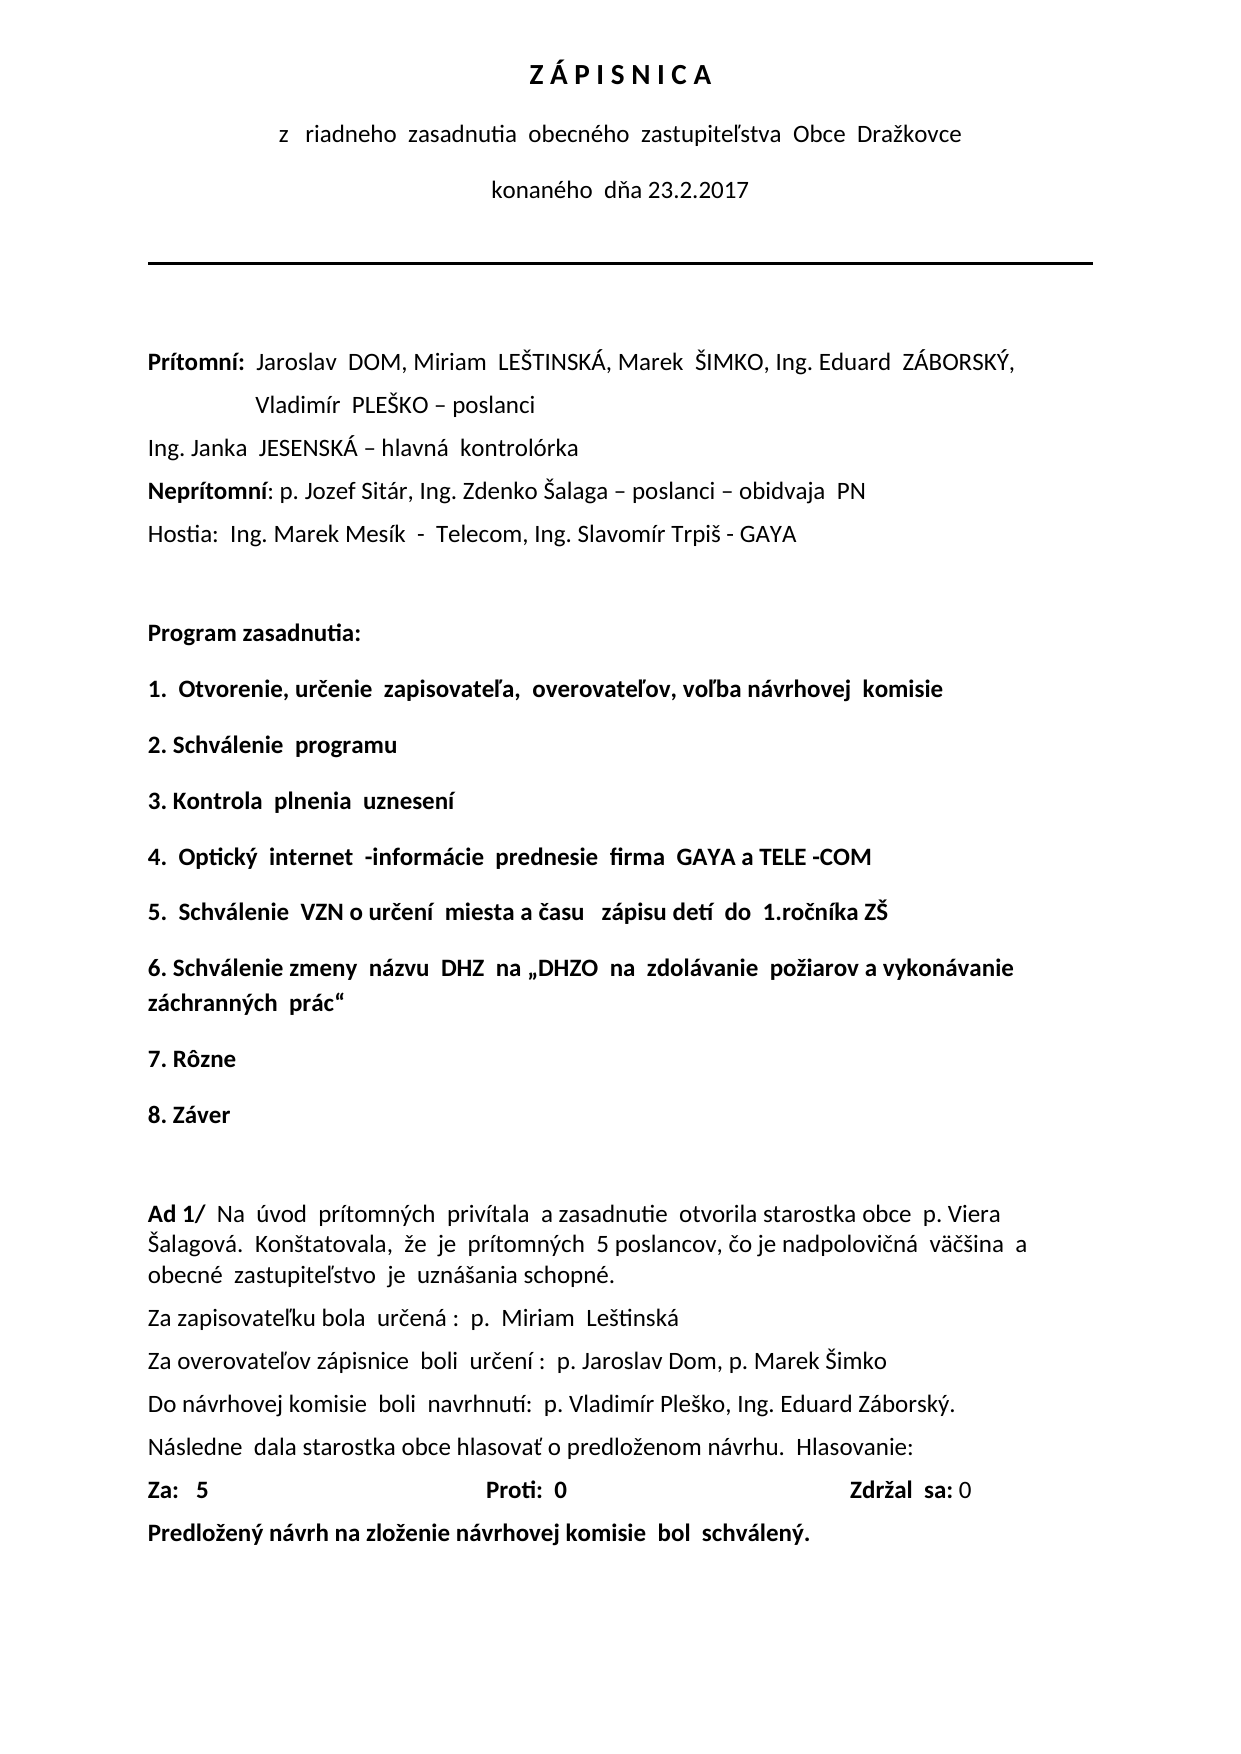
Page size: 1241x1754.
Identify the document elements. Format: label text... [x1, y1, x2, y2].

text Z Á P I S N I C A [148, 56, 1093, 92]
text 4. Optický internet -informácie prednesie firma GAYA a TELE -COM [148, 841, 1093, 871]
text Za overovateľov zápisnice boli určení : p. Jaroslav Dom, p. Marek Šimko [148, 1345, 1093, 1376]
text Ad 1/ Na úvod prítomných privítala a zasadnutie otvorila starostka obce p. Viera Šalagová. Konštatovala, že je prítomných 5 poslancov, čo je nadpolovičná väčšina a obecné zastupiteľstvo je uznášania schopné. [148, 1198, 1093, 1289]
text Program zasadnutia: [148, 617, 1093, 648]
text Vladimír PLEŠKO – poslanci [148, 389, 1093, 420]
text konaného dňa 23.2.2017 [148, 174, 1093, 204]
text Za zapisovateľku bola určená : p. Miriam Leštinská [148, 1302, 1093, 1332]
text Do návrhovej komisie boli navrhnutí: p. Vladimír Pleško, Ing. Eduard Záborský. [148, 1388, 1093, 1418]
text 2. Schválenie programu [148, 729, 1093, 759]
text Prítomní: Jaroslav DOM, Miriam LEŠTINSKÁ, Marek ŠIMKO, Ing. Eduard ZÁBORSKÝ, [148, 346, 1093, 377]
text z riadneho zasadnutia obecného zastupiteľstva Obce Dražkovce [148, 118, 1093, 148]
text 1. Otvorenie, určenie zapisovateľa, overovateľov, voľba návrhovej komisie [148, 673, 1093, 704]
text 5. Schválenie VZN o určení miesta a času zápisu detí do 1.ročníka ZŠ [148, 897, 1093, 927]
text Hostia: Ing. Marek Mesík - Telecom, Ing. Slavomír Trpiš - GAYA [148, 518, 1093, 549]
text Ing. Janka JESENSKÁ – hlavná kontrolórka [148, 432, 1093, 463]
text 3. Kontrola plnenia uznesení [148, 785, 1093, 815]
text 7. Rôzne [148, 1043, 1093, 1074]
text 8. Záver [148, 1099, 1093, 1129]
text Za: 5 Proti: 0 Zdržal sa: 0 [148, 1474, 1093, 1504]
text Predložený návrh na zloženie návrhovej komisie bol schválený. [148, 1517, 1093, 1548]
text 6. Schválenie zmeny názvu DHZ na „DHZO na zdolávanie požiarov a vykonávanie záchranných prác“ [148, 952, 1093, 1018]
text Následne dala starostka obce hlasovať o predloženom návrhu. Hlasovanie: [148, 1431, 1093, 1462]
text Neprítomní: p. Jozef Sitár, Ing. Zdenko Šalaga – poslanci – obidvaja PN [148, 476, 1093, 506]
